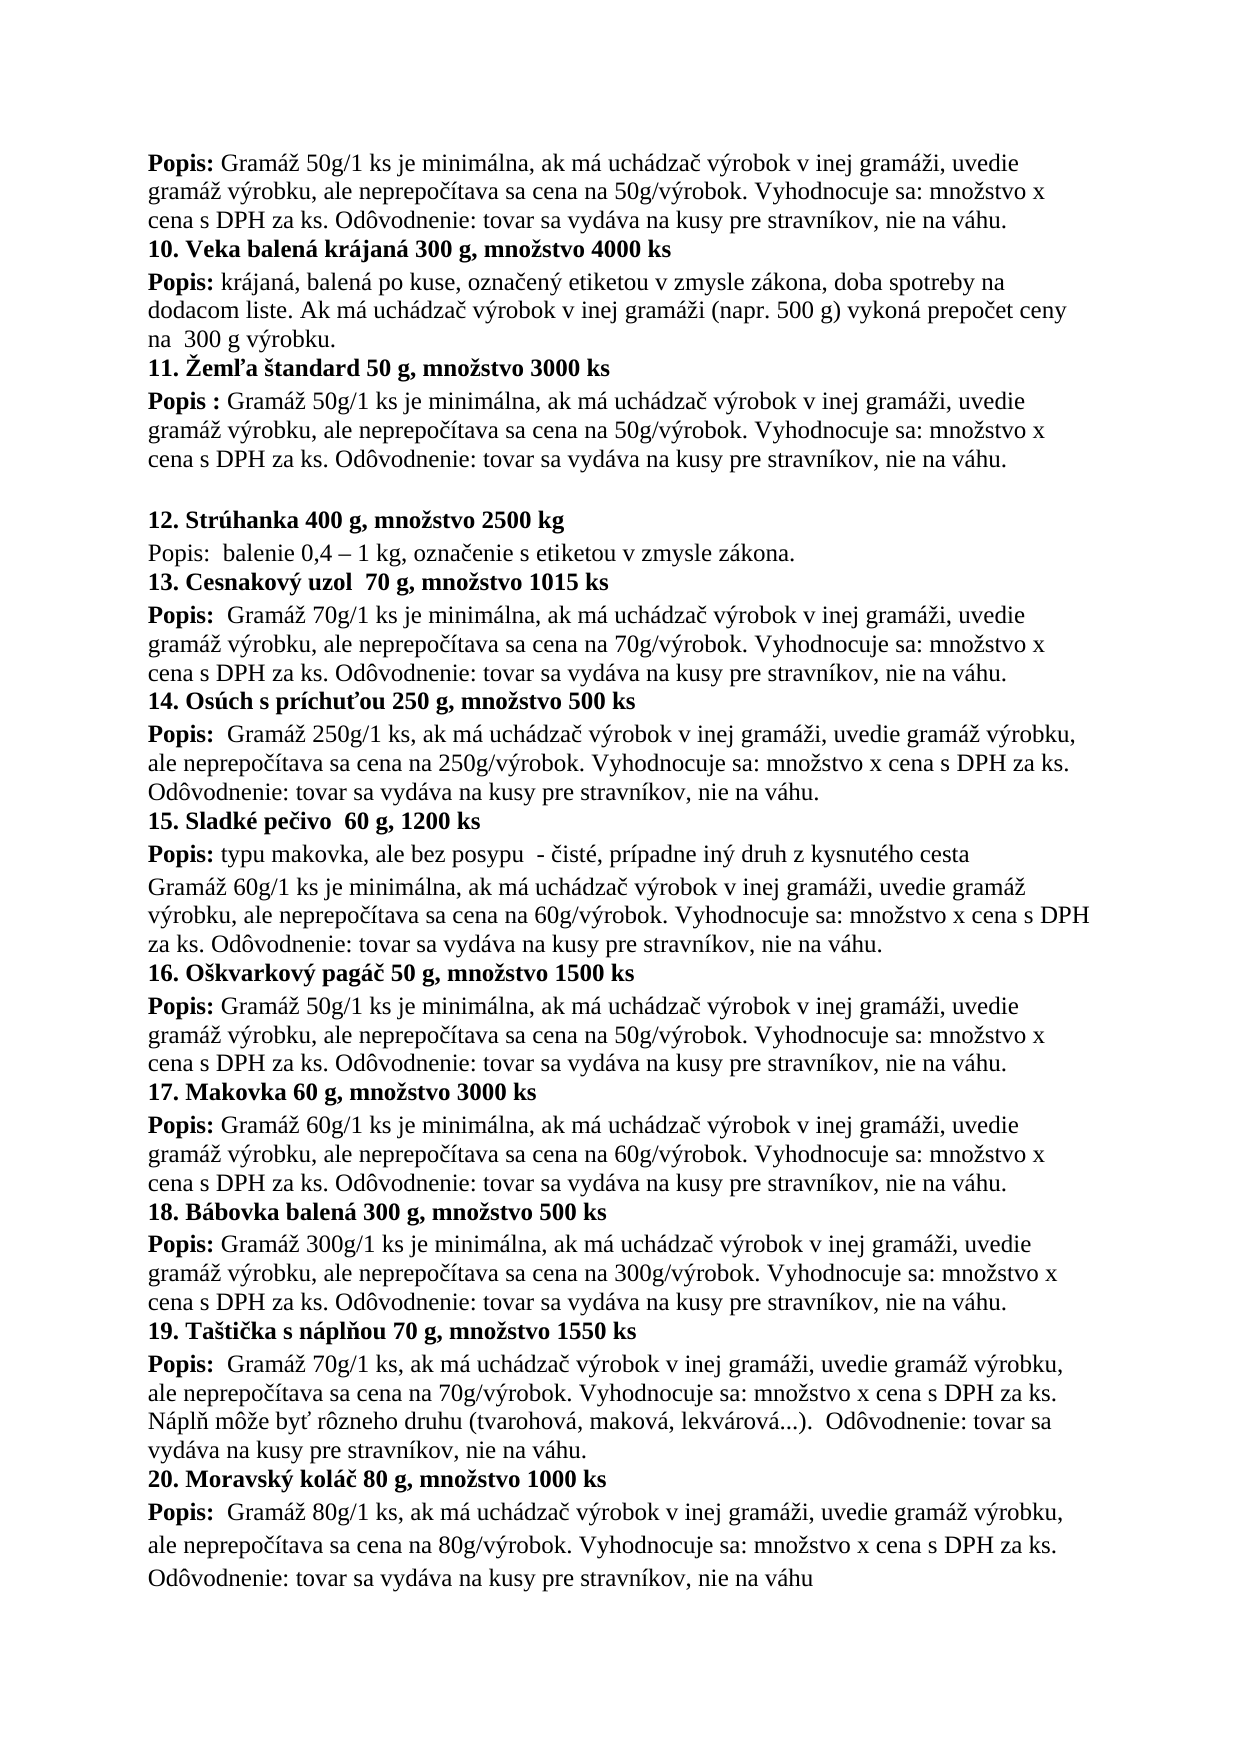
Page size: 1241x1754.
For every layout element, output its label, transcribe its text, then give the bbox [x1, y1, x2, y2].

text 20. Moravský koláč 80 g, množstvo 1000 ks [148, 1464, 1093, 1493]
text Popis: typu makovka, ale bez posypu - čisté, prípadne iný druh z kysnutého cesta [148, 839, 1093, 867]
text 19. Taštička s náplňou 70 g, množstvo 1550 ks [148, 1316, 1093, 1344]
text Popis: Gramáž 70g/1 ks, ak má uchádzač výrobok v inej gramáži, uvedie gramáž výrobku, ale neprepočítava sa cena na 70g/výrobok. Vyhodnocuje sa: množstvo x cena s DPH za ks. Náplň môže byť rôzneho druhu (tvarohová, maková, lekvárová...). Odôvodnenie: tovar sa vydáva na kusy pre stravníkov, nie na váhu. [148, 1349, 1093, 1464]
text Popis: Gramáž 250g/1 ks, ak má uchádzač výrobok v inej gramáži, uvedie gramáž výrobku, ale neprepočítava sa cena na 250g/výrobok. Vyhodnocuje sa: množstvo x cena s DPH za ks. Odôvodnenie: tovar sa vydáva na kusy pre stravníkov, nie na váhu. [148, 719, 1093, 806]
text 18. Bábovka balená 300 g, množstvo 500 ks [148, 1197, 1093, 1225]
text 17. Makovka 60 g, množstvo 3000 ks [148, 1077, 1093, 1106]
text 10. Veka balená krájaná 300 g, množstvo 4000 ks [148, 234, 1093, 263]
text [148, 148, 1093, 234]
text 14. Osúch s príchuťou 250 g, množstvo 500 ks [148, 686, 1093, 715]
text 13. Cesnakový uzol 70 g, množstvo 1015 ks [148, 567, 1093, 596]
text 12. Strúhanka 400 g, množstvo 2500 kg [148, 505, 1093, 534]
text 15. Sladké pečivo 60 g, 1200 ks [148, 806, 1093, 834]
text Popis: Gramáž 70g/1 ks je minimálna, ak má uchádzač výrobok v inej gramáži, uvedie gramáž výrobku, ale neprepočítava sa cena na 70g/výrobok. Vyhodnocuje sa: množstvo x cena s DPH za ks. Odôvodnenie: tovar sa vydáva na kusy pre stravníkov, nie na váhu. [148, 600, 1093, 686]
text 16. Oškvarkový pagáč 50 g, množstvo 1500 ks [148, 958, 1093, 987]
text Gramáž 60g/1 ks je minimálna, ak má uchádzač výrobok v inej gramáži, uvedie gramáž výrobku, ale neprepočítava sa cena na 60g/výrobok. Vyhodnocuje sa: množstvo x cena s DPH za ks. Odôvodnenie: tovar sa vydáva na kusy pre stravníkov, nie na váhu. [148, 872, 1093, 958]
text Popis: krájaná, balená po kuse, označený etiketou v zmysle zákona, doba spotreby na dodacom liste. Ak má uchádzač výrobok v inej gramáži (napr. 500 g) vykoná prepočet ceny na 300 g výrobku. [148, 267, 1093, 353]
text 11. Žemľa štandard 50 g, množstvo 3000 ks [148, 353, 1093, 382]
text Popis: balenie 0,4 – 1 kg, označenie s etiketou v zmysle zákona. [148, 538, 1093, 567]
text Popis: Gramáž 300g/1 ks je minimálna, ak má uchádzač výrobok v inej gramáži, uvedie gramáž výrobku, ale neprepočítava sa cena na 300g/výrobok. Vyhodnocuje sa: množstvo x cena s DPH za ks. Odôvodnenie: tovar sa vydáva na kusy pre stravníkov, nie na váhu. [148, 1229, 1093, 1316]
text Popis: Gramáž 80g/1 ks, ak má uchádzač výrobok v inej gramáži, uvedie gramáž výrobku, ale neprepočítava sa cena na 80g/výrobok. Vyhodnocuje sa: množstvo x cena s DPH za ks. Odôvodnenie: tovar sa vydáva na kusy pre stravníkov, nie na váhu [148, 1497, 1093, 1592]
text Popis: Gramáž 60g/1 ks je minimálna, ak má uchádzač výrobok v inej gramáži, uvedie gramáž výrobku, ale neprepočítava sa cena na 60g/výrobok. Vyhodnocuje sa: množstvo x cena s DPH za ks. Odôvodnenie: tovar sa vydáva na kusy pre stravníkov, nie na váhu. [148, 1110, 1093, 1197]
